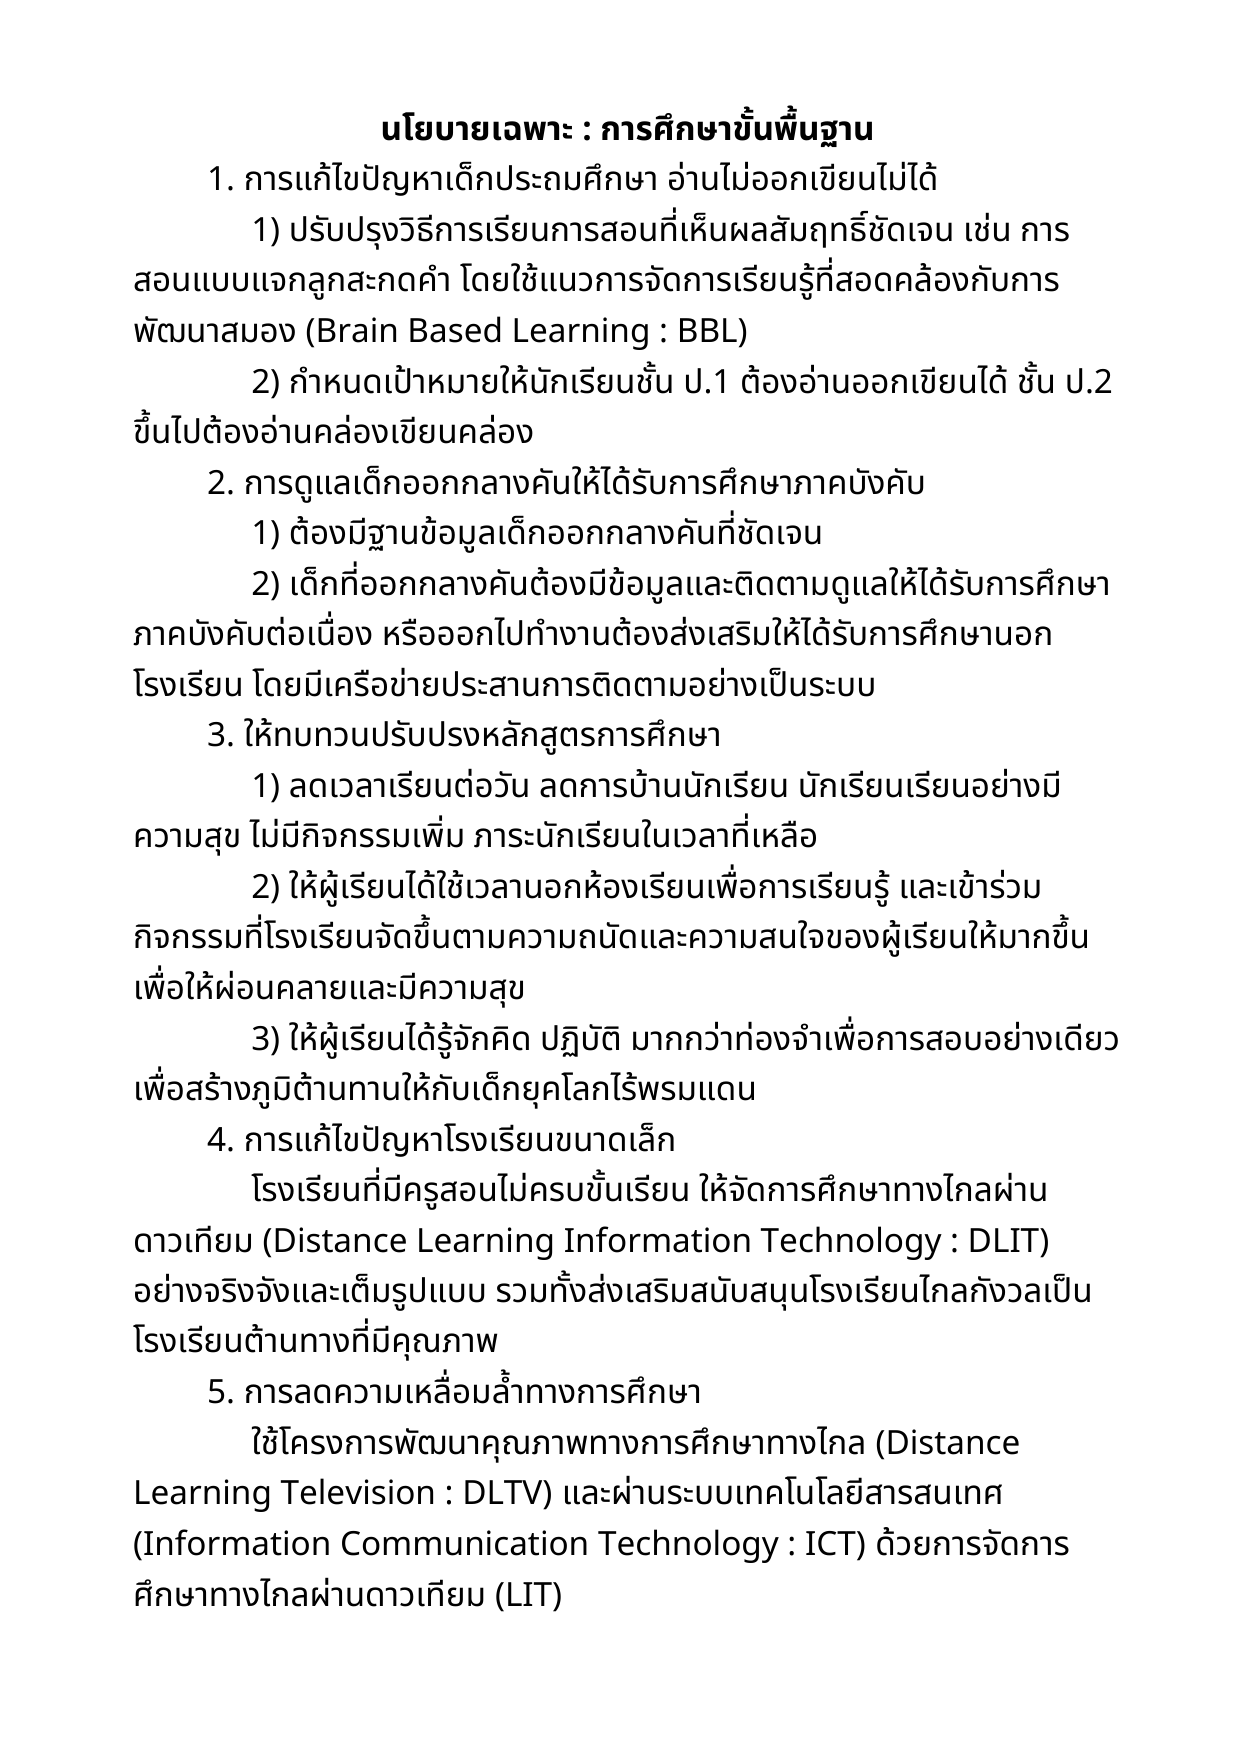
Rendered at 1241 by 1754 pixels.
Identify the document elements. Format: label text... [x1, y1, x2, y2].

text 3. ให้ทบทวนปรับปรงหลักสูตรการศึกษา [133, 711, 1122, 762]
text 1) ปรับปรุงวิธีการเรียนการสอนที่เห็นผลสัมฤทธิ์ชัดเจน เช่น การสอนแบบแจกลูกสะกดคำ โดยใช้แนวการจัดการเรียนรู้ที่สอดคล้องกับการพัฒนาสมอง (Brain Based Learning : BBL) [133, 206, 1122, 357]
text 4. การแก้ไขปัญหาโรงเรียนขนาดเล็ก [133, 1115, 1122, 1166]
text โรงเรียนที่มีครูสอนไม่ครบขั้นเรียน ให้จัดการศึกษาทางไกลผ่านดาวเทียม (Distance Learning Information Technology : DLIT) อย่างจริงจังและเต็มรูปแบบ รวมทั้งส่งเสริมสนับสนุนโรงเรียนไกลกังวลเป็นโรงเรียนต้านทางที่มีคุณภาพ [133, 1166, 1122, 1368]
text 2) กำหนดเป้าหมายให้นักเรียนชั้น ป.1 ต้องอ่านออกเขียนได้ ชั้น ป.2 ขึ้นไปต้องอ่านคล่องเขียนคล่อง [133, 357, 1122, 458]
text 3) ให้ผู้เรียนได้รู้จักคิด ปฏิบัติ มากกว่าท่องจำเพื่อการสอบอย่างเดียว เพื่อสร้างภูมิต้านทานให้กับเด็กยุคโลกไร้พรมแดน [133, 1014, 1122, 1115]
text 2. การดูแลเด็กออกกลางคันให้ได้รับการศึกษาภาคบังคับ [133, 458, 1122, 509]
text 5. การลดความเหลื่อมล้ำทางการศึกษา [133, 1368, 1122, 1418]
text 1) ลดเวลาเรียนต่อวัน ลดการบ้านนักเรียน นักเรียนเรียนอย่างมีความสุข ไม่มีกิจกรรมเพิ่ม ภาระนักเรียนในเวลาที่เหลือ [133, 762, 1122, 863]
text นโยบายเฉพาะ : การศึกษาขั้นพื้นฐาน [133, 104, 1122, 155]
text 2) ให้ผู้เรียนได้ใช้เวลานอกห้องเรียนเพื่อการเรียนรู้ และเข้าร่วมกิจกรรมที่โรงเรียนจัดขึ้นตามความถนัดและความสนใจของผู้เรียนให้มากขึ้น เพื่อให้ผ่อนคลายและมีความสุข [133, 863, 1122, 1014]
text 1) ต้องมีฐานข้อมูลเด็กออกกลางคันที่ชัดเจน [133, 509, 1122, 560]
text ใช้โครงการพัฒนาคุณภาพทางการศึกษาทางไกล (Distance Learning Television : DLTV) และผ่านระบบเทคโนโลยีสารสนเทศ (Information Communication Technology : ICT) ด้วยการจัดการศึกษาทางไกลผ่านดาวเทียม (LIT) [133, 1418, 1122, 1621]
text 1. การแก้ไขปัญหาเด็กประถมศึกษา อ่านไม่ออกเขียนไม่ได้ [133, 155, 1122, 206]
text 2) เด็กที่ออกกลางคันต้องมีข้อมูลและติดตามดูแลให้ได้รับการศึกษาภาคบังคับต่อเนื่อง หรือออกไปทำงานต้องส่งเสริมให้ได้รับการศึกษานอกโรงเรียน โดยมีเครือข่ายประสานการติดตามอย่างเป็นระบบ [133, 560, 1122, 711]
